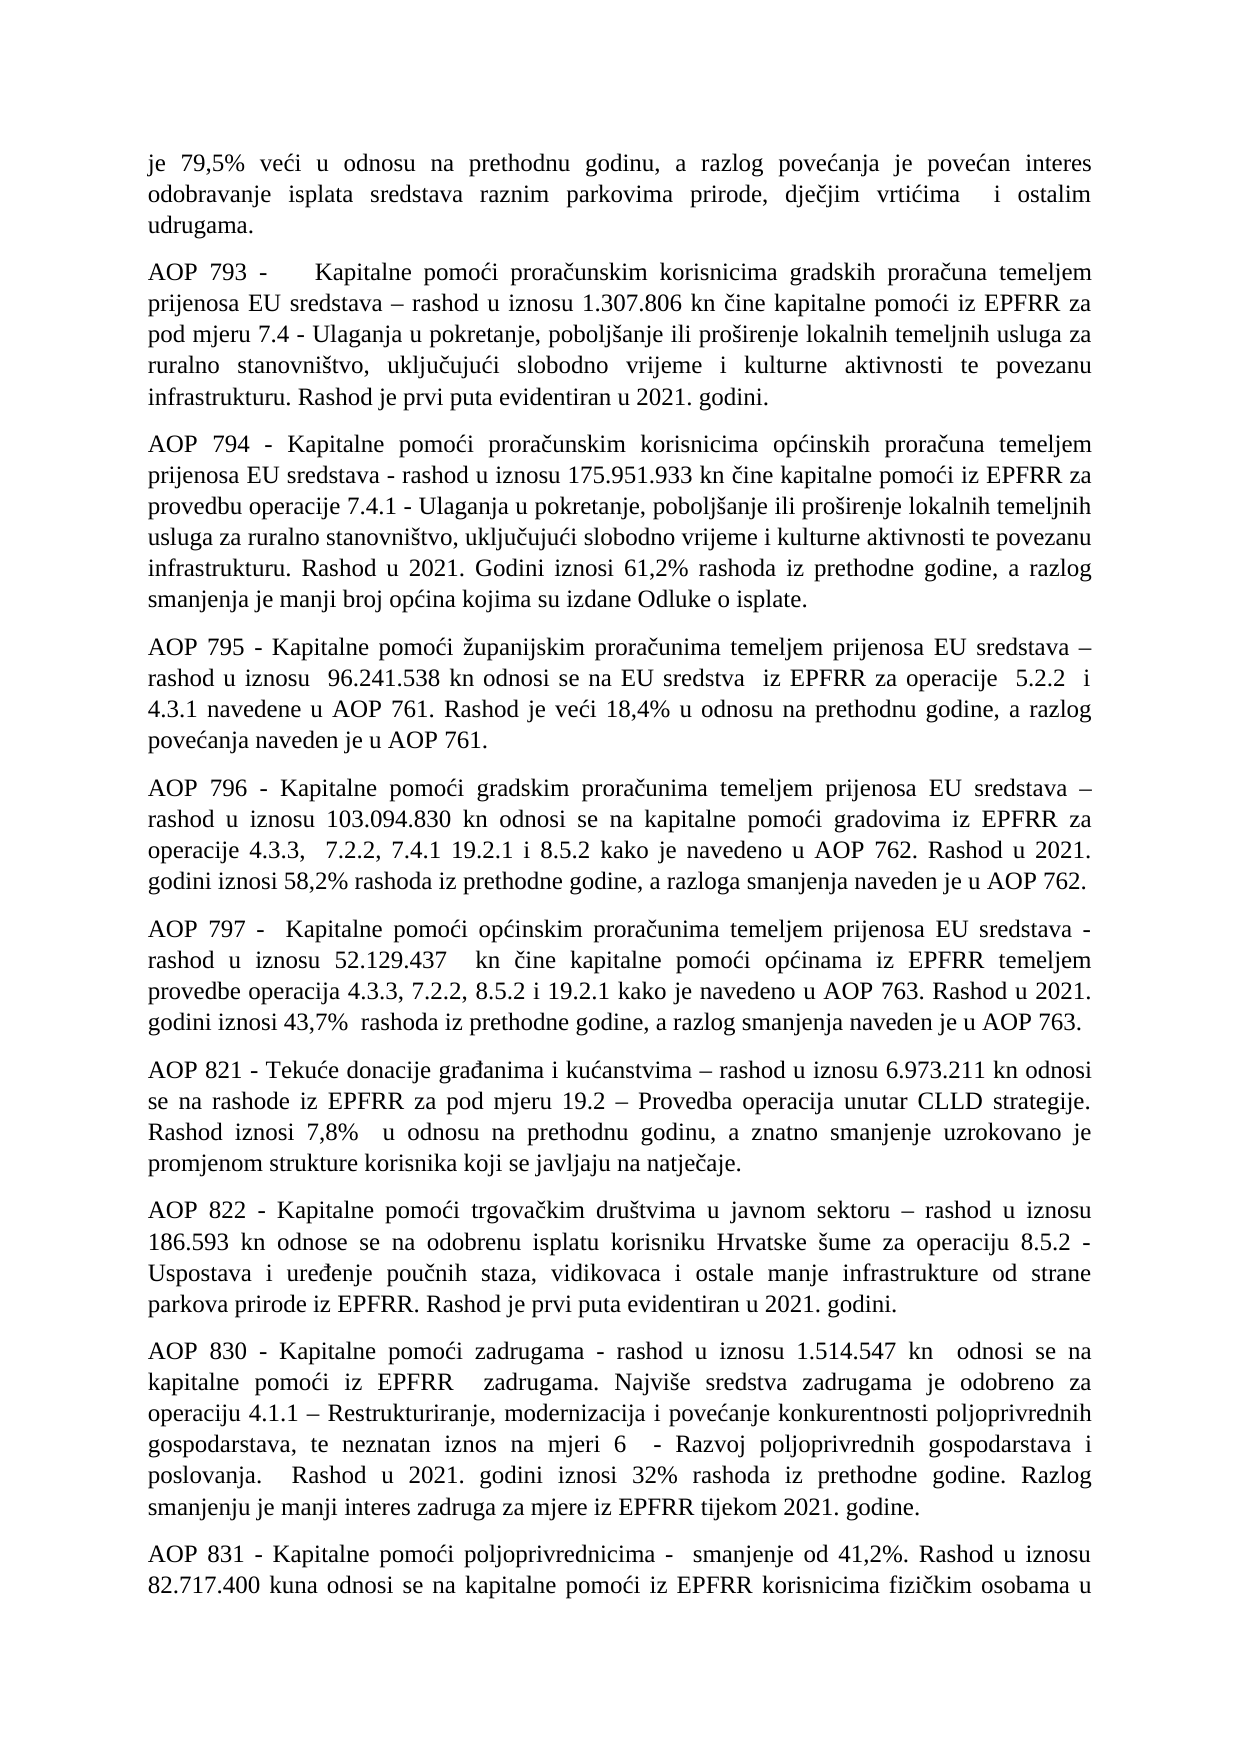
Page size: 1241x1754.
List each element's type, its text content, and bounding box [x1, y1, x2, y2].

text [148, 148, 1093, 238]
text AOP 821 - Tekuće donacije građanima i kućanstvima – rashod u iznosu 6.973.211 kn odnosi se na rashode iz EPFRR za pod mjeru 19.2 – Provedba operacija unutar CLLD strategije. Rashod iznosi 7,8% u odnosu na prethodnu godinu, a znatno smanjenje uzrokovano je promjenom strukture korisnika koji se javljaju na natječaje. [148, 1055, 1093, 1177]
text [148, 1539, 1093, 1599]
text AOP 795 - Kapitalne pomoći županijskim proračunima temeljem prijenosa EU sredstava – rashod u iznosu 96.241.538 kn odnosi se na EU sredstva iz EPFRR za operacije 5.2.2 i 4.3.1 navedene u AOP 761. Rashod je veći 18,4% u odnosu na prethodnu godine, a razlog povećanja naveden je u AOP 761. [148, 632, 1093, 754]
text AOP 796 - Kapitalne pomoći gradskim proračunima temeljem prijenosa EU sredstava – rashod u iznosu 103.094.830 kn odnosi se na kapitalne pomoći gradovima iz EPFRR za operacije 4.3.3, 7.2.2, 7.4.1 19.2.1 i 8.5.2 kako je navedeno u AOP 762. Rashod u 2021. godini iznosi 58,2% rashoda iz prethodne godine, a razloga smanjenja naveden je u AOP 762. [148, 773, 1093, 895]
text AOP 822 - Kapitalne pomoći trgovačkim društvima u javnom sektoru – rashod u iznosu 186.593 kn odnose se na odobrenu isplatu korisniku Hrvatske šume za operaciju 8.5.2 - Uspostava i uređenje poučnih staza, vidikovaca i ostale manje infrastrukture od strane parkova prirode iz EPFRR. Rashod je prvi puta evidentiran u 2021. godini. [148, 1196, 1093, 1317]
text AOP 794 - Kapitalne pomoći proračunskim korisnicima općinskih proračuna temeljem prijenosa EU sredstava - rashod u iznosu 175.951.933 kn čine kapitalne pomoći iz EPFRR za provedbu operacije 7.4.1 - Ulaganja u pokretanje, poboljšanje ili proširenje lokalnih temeljnih usluga za ruralno stanovništvo, uključujući slobodno vrijeme i kulturne aktivnosti te povezanu infrastrukturu. Rashod u 2021. Godini iznosi 61,2% rashoda iz prethodne godine, a razlog smanjenja je manji broj općina kojima su izdane Odluke o isplate. [148, 429, 1093, 613]
text AOP 797 - Kapitalne pomoći općinskim proračunima temeljem prijenosa EU sredstava - rashod u iznosu 52.129.437 kn čine kapitalne pomoći općinama iz EPFRR temeljem provedbe operacija 4.3.3, 7.2.2, 8.5.2 i 19.2.1 kako je navedeno u AOP 763. Rashod u 2021. godini iznosi 43,7% rashoda iz prethodne godine, a razlog smanjenja naveden je u AOP 763. [148, 914, 1093, 1036]
text AOP 830 - Kapitalne pomoći zadrugama - rashod u iznosu 1.514.547 kn odnosi se na kapitalne pomoći iz EPFRR zadrugama. Najviše sredstva zadrugama je odobreno za operaciju 4.1.1 – Restrukturiranje, modernizacija i povećanje konkurentnosti poljoprivrednih gospodarstava, te neznatan iznos na mjeri 6 - Razvoj poljoprivrednih gospodarstava i poslovanja. Rashod u 2021. godini iznosi 32% rashoda iz prethodne godine. Razlog smanjenju je manji interes zadruga za mjere iz EPFRR tijekom 2021. godine. [148, 1336, 1093, 1520]
text AOP 793 - Kapitalne pomoći proračunskim korisnicima gradskih proračuna temeljem prijenosa EU sredstava – rashod u iznosu 1.307.806 kn čine kapitalne pomoći iz EPFRR za pod mjeru 7.4 - Ulaganja u pokretanje, poboljšanje ili proširenje lokalnih temeljnih usluga za ruralno stanovništvo, uključujući slobodno vrijeme i kulturne aktivnosti te povezanu infrastrukturu. Rashod je prvi puta evidentiran u 2021. godini. [148, 257, 1093, 410]
